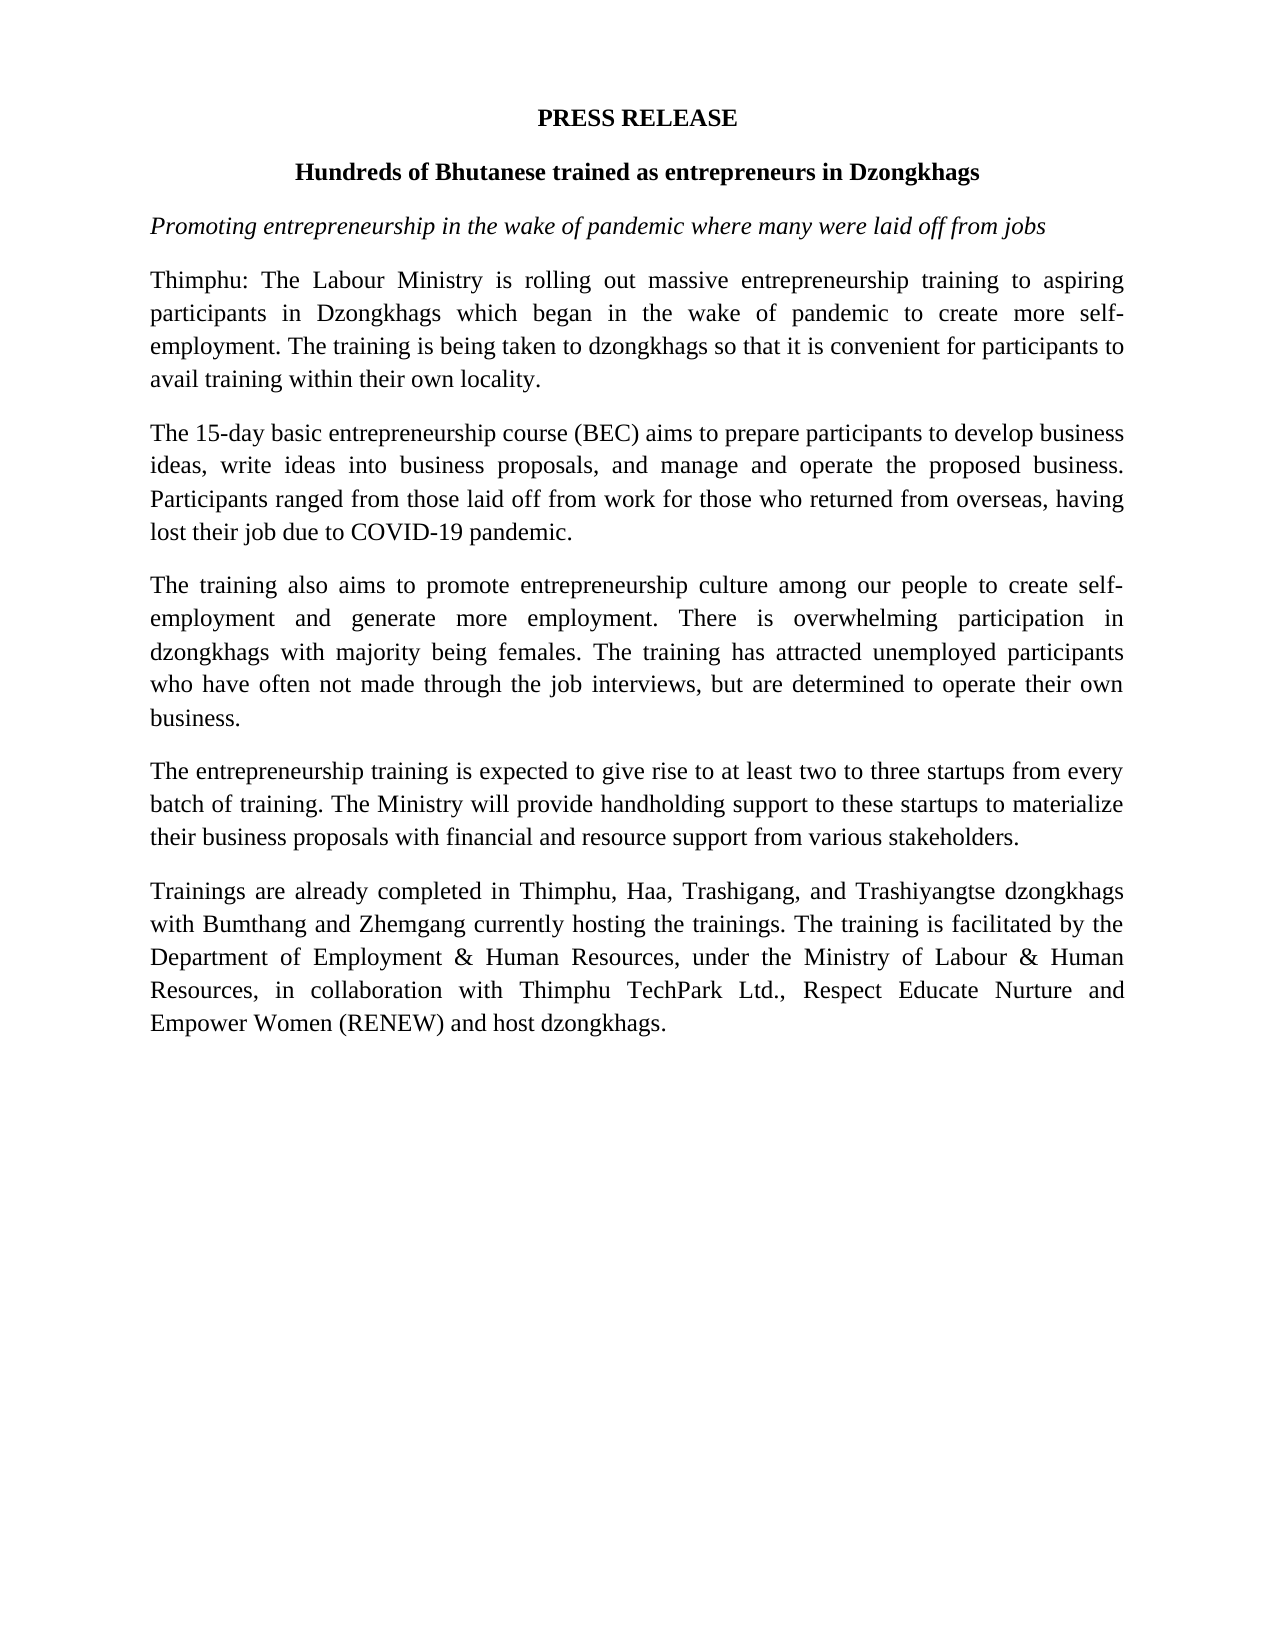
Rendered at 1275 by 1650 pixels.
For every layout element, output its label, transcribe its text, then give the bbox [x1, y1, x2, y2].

text Thimphu: The Labour Ministry is rolling out massive entrepreneurship training to aspiring participants in Dzongkhags which began in the wake of pandemic to create more self-employment. The training is being taken to dzongkhags so that it is convenient for participants to avail training within their own locality. [150, 265, 1125, 392]
text Hundreds of Bhutanese trained as entrepreneurs in Dzongkhags [150, 157, 1125, 186]
text Promoting entrepreneurship in the wake of pandemic where many were laid off from jobs [150, 211, 1125, 239]
text The 15-day basic entrepreneurship course (BEC) aims to prepare participants to develop business ideas, write ideas into business proposals, and manage and operate the proposed business. Participants ranged from those laid off from work for those who returned from overseas, having lost their job due to COVID-19 pandemic. [150, 418, 1125, 545]
text PRESS RELEASE [150, 103, 1125, 132]
text The entrepreneurship training is expected to give rise to at least two to three startups from every batch of training. The Ministry will provide handholding support to these startups to materialize their business proposals with financial and resource support from various stakeholders. [150, 756, 1125, 851]
text Trainings are already completed in Thimphu, Haa, Trashigang, and Trashiyangtse dzongkhags with Bumthang and Zhemgang currently hosting the trainings. The training is facilitated by the Department of Employment & Human Resources, under the Ministry of Labour & Human Resources, in collaboration with Thimphu TechPark Ltd., Respect Educate Nurture and Empower Women (RENEW) and host dzongkhags. [150, 876, 1125, 1037]
text The training also aims to promote entrepreneurship culture among our people to create self-employment and generate more employment. There is overwhelming participation in dzongkhags with majority being females. The training has attracted unemployed participants who have often not made through the job interviews, but are determined to operate their own business. [150, 571, 1125, 731]
